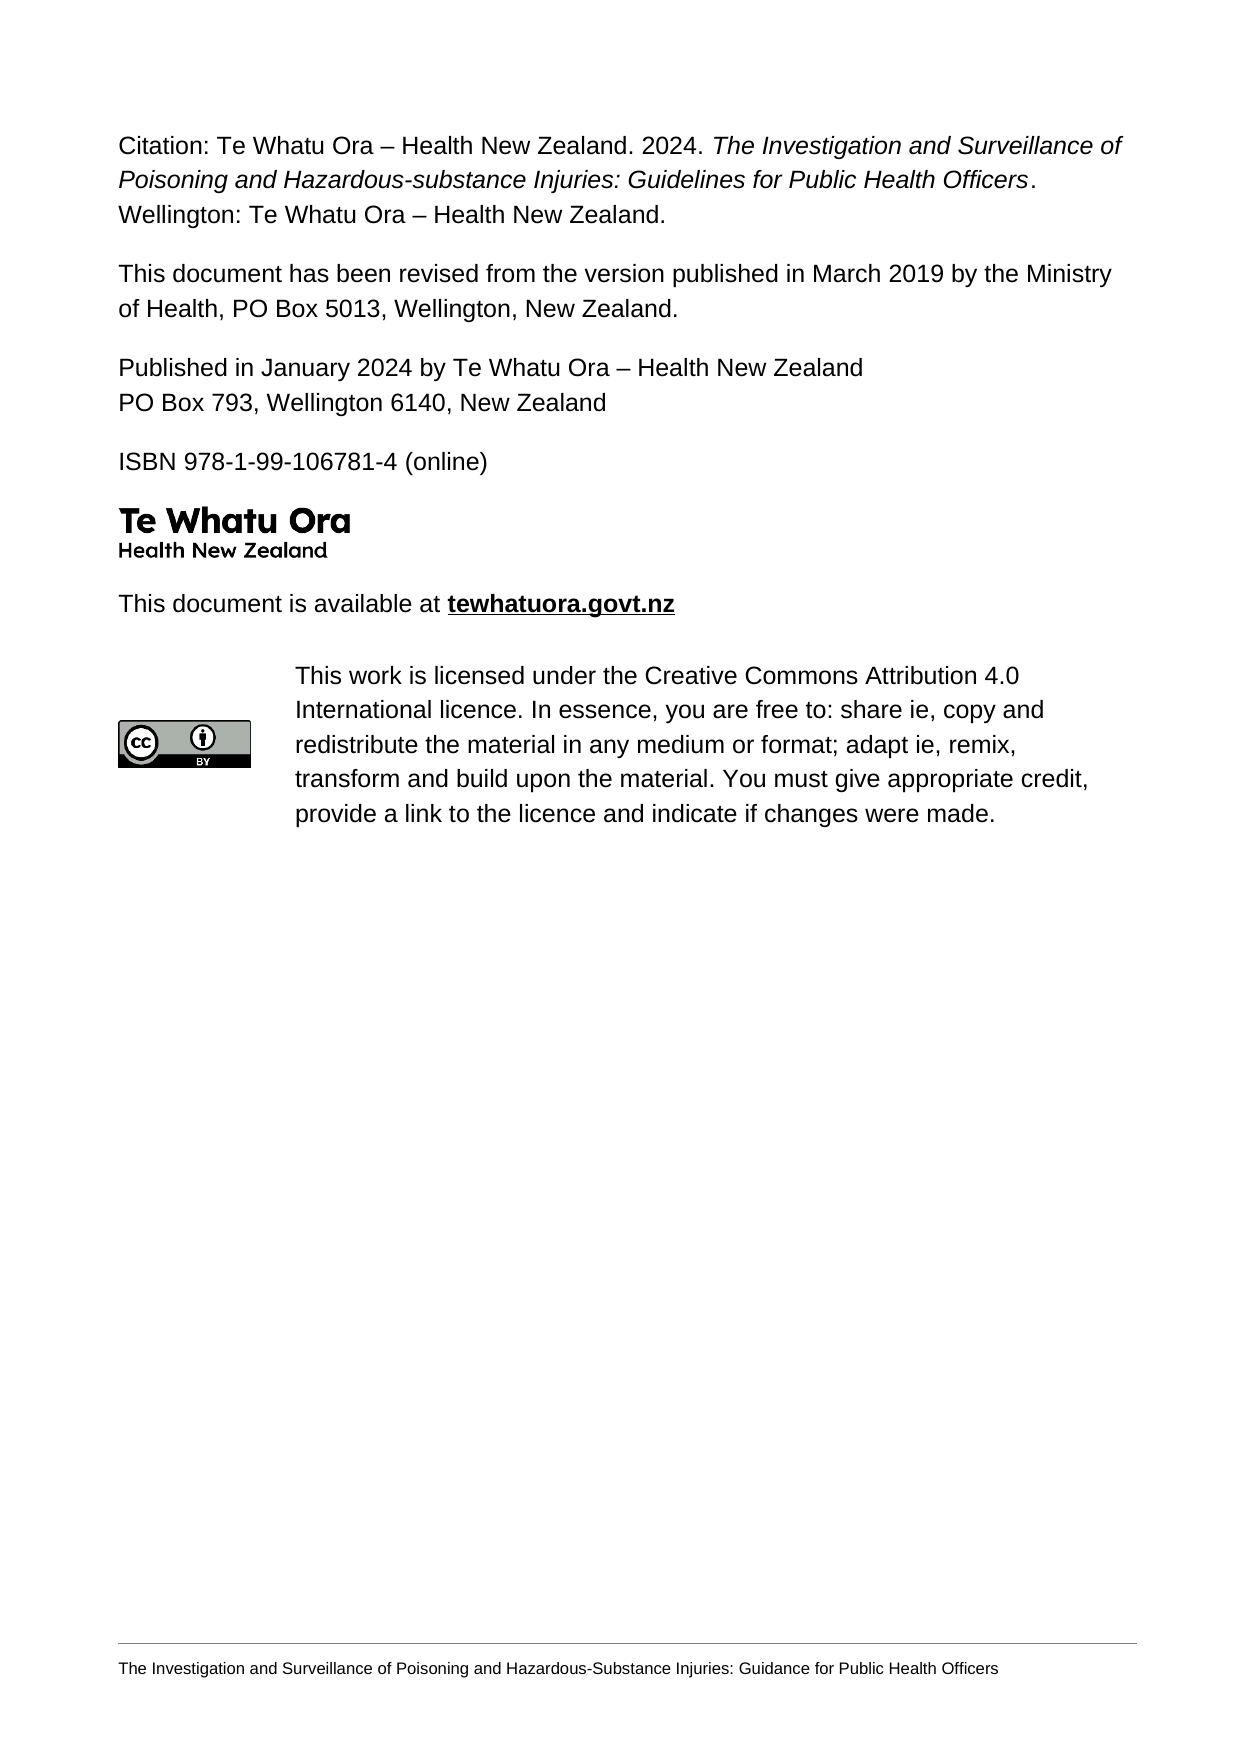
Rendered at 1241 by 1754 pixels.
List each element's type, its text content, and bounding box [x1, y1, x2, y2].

table_header [118, 648, 295, 858]
table_header This work is licensed under the Creative Commons Attribution 4.0 International licence. In essence, you are free to: share ie, copy and redistribute the material in any medium or format; adapt ie, remix, transform and build upon the material. You must give appropriate credit, provide a link to the licence and indicate if changes were made. [295, 648, 1121, 858]
text This document is available at tewhatuora.govt.nz [118, 589, 1137, 617]
text ISBN 978-1-99-106781-4 (online) [118, 447, 1137, 476]
picture [118, 506, 350, 558]
text Citation: Te Whatu Ora – Health New Zealand. 2024. The Investigation and Surveillance of Poisoning and Hazardous-substance Injuries: Guidelines for Public Health Officers. Wellington: Te Whatu Ora – Health New Zealand. [118, 131, 1137, 228]
picture [118, 720, 251, 768]
text Published in January 2024 by Te Whatu Ora – Health New Zealand PO Box 793, Wellington 6140, New Zealand [118, 353, 1137, 416]
text This document has been revised from the version published in March 2019 by the Ministry of Health, PO Box 5013, Wellington, New Zealand. [118, 259, 1137, 322]
